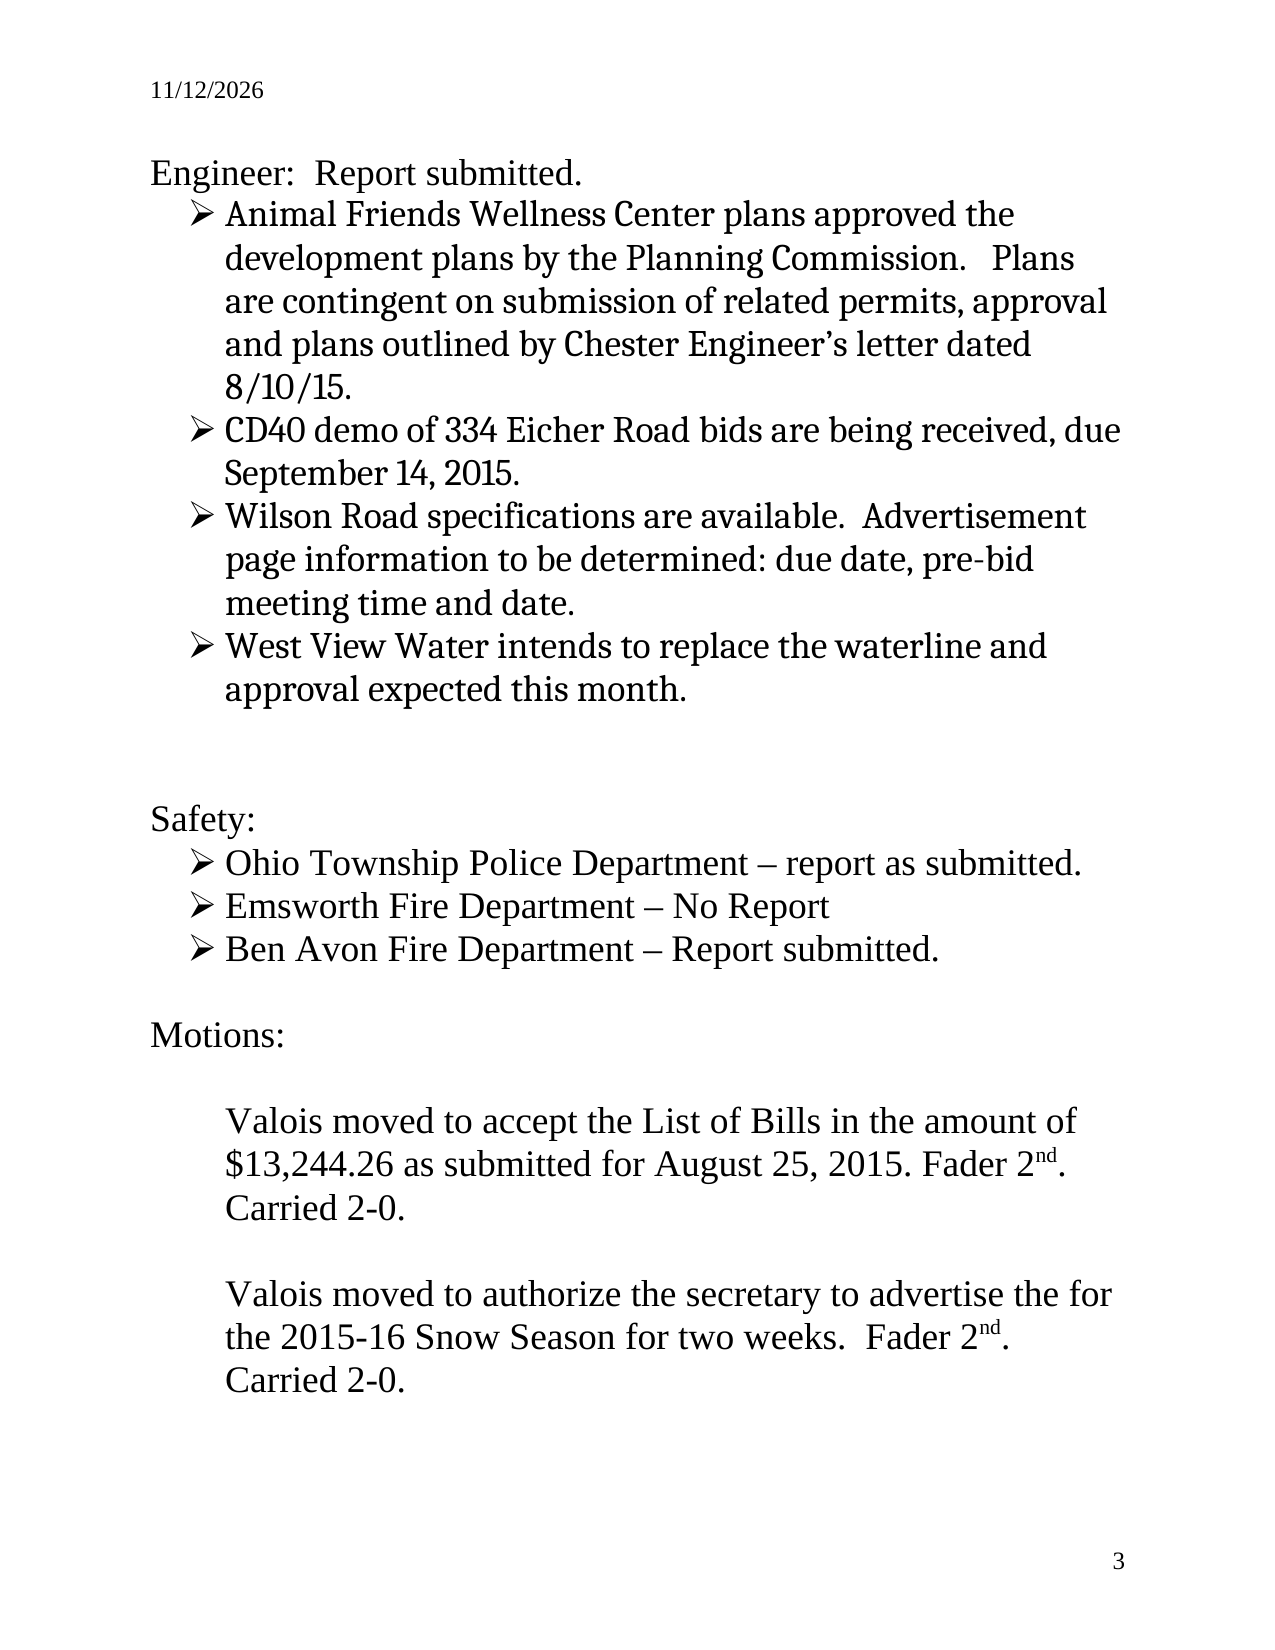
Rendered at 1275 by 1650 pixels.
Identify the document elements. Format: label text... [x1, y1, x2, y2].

text Engineer: Report submitted. [150, 150, 1125, 193]
text Valois moved to accept the List of Bills in the amount of $13,244.26 as submitted for August 25, 2015. Fader 2nd. Carried 2-0. [225, 1099, 1125, 1228]
list Animal Friends Wellness Center plans approved the development plans by the Planning Commission. Plans are contingent on submission of related permits, approval and plans outlined by Chester Engineer’s letter dated 8/10/15. [187, 193, 1125, 409]
list Ohio Township Police Department – report as submitted. [187, 840, 1125, 883]
list CD40 demo of 334 Eicher Road bids are being received, due September 14, 2015. [187, 409, 1125, 495]
text Safety: [150, 797, 1125, 840]
list Wilson Road specifications are available. Advertisement page information to be determined: due date, pre-bid meeting time and date. [187, 495, 1125, 624]
list West View Water intends to replace the waterline and approval expected this month. [187, 624, 1125, 711]
text Valois moved to authorize the secretary to advertise the for the 2015-16 Snow Season for two weeks. Fader 2nd. Carried 2-0. [225, 1271, 1125, 1401]
list Emsworth Fire Department – No Report [187, 883, 1125, 926]
text Motions: [150, 1012, 1125, 1056]
list Ben Avon Fire Department – Report submitted. [187, 926, 1125, 969]
